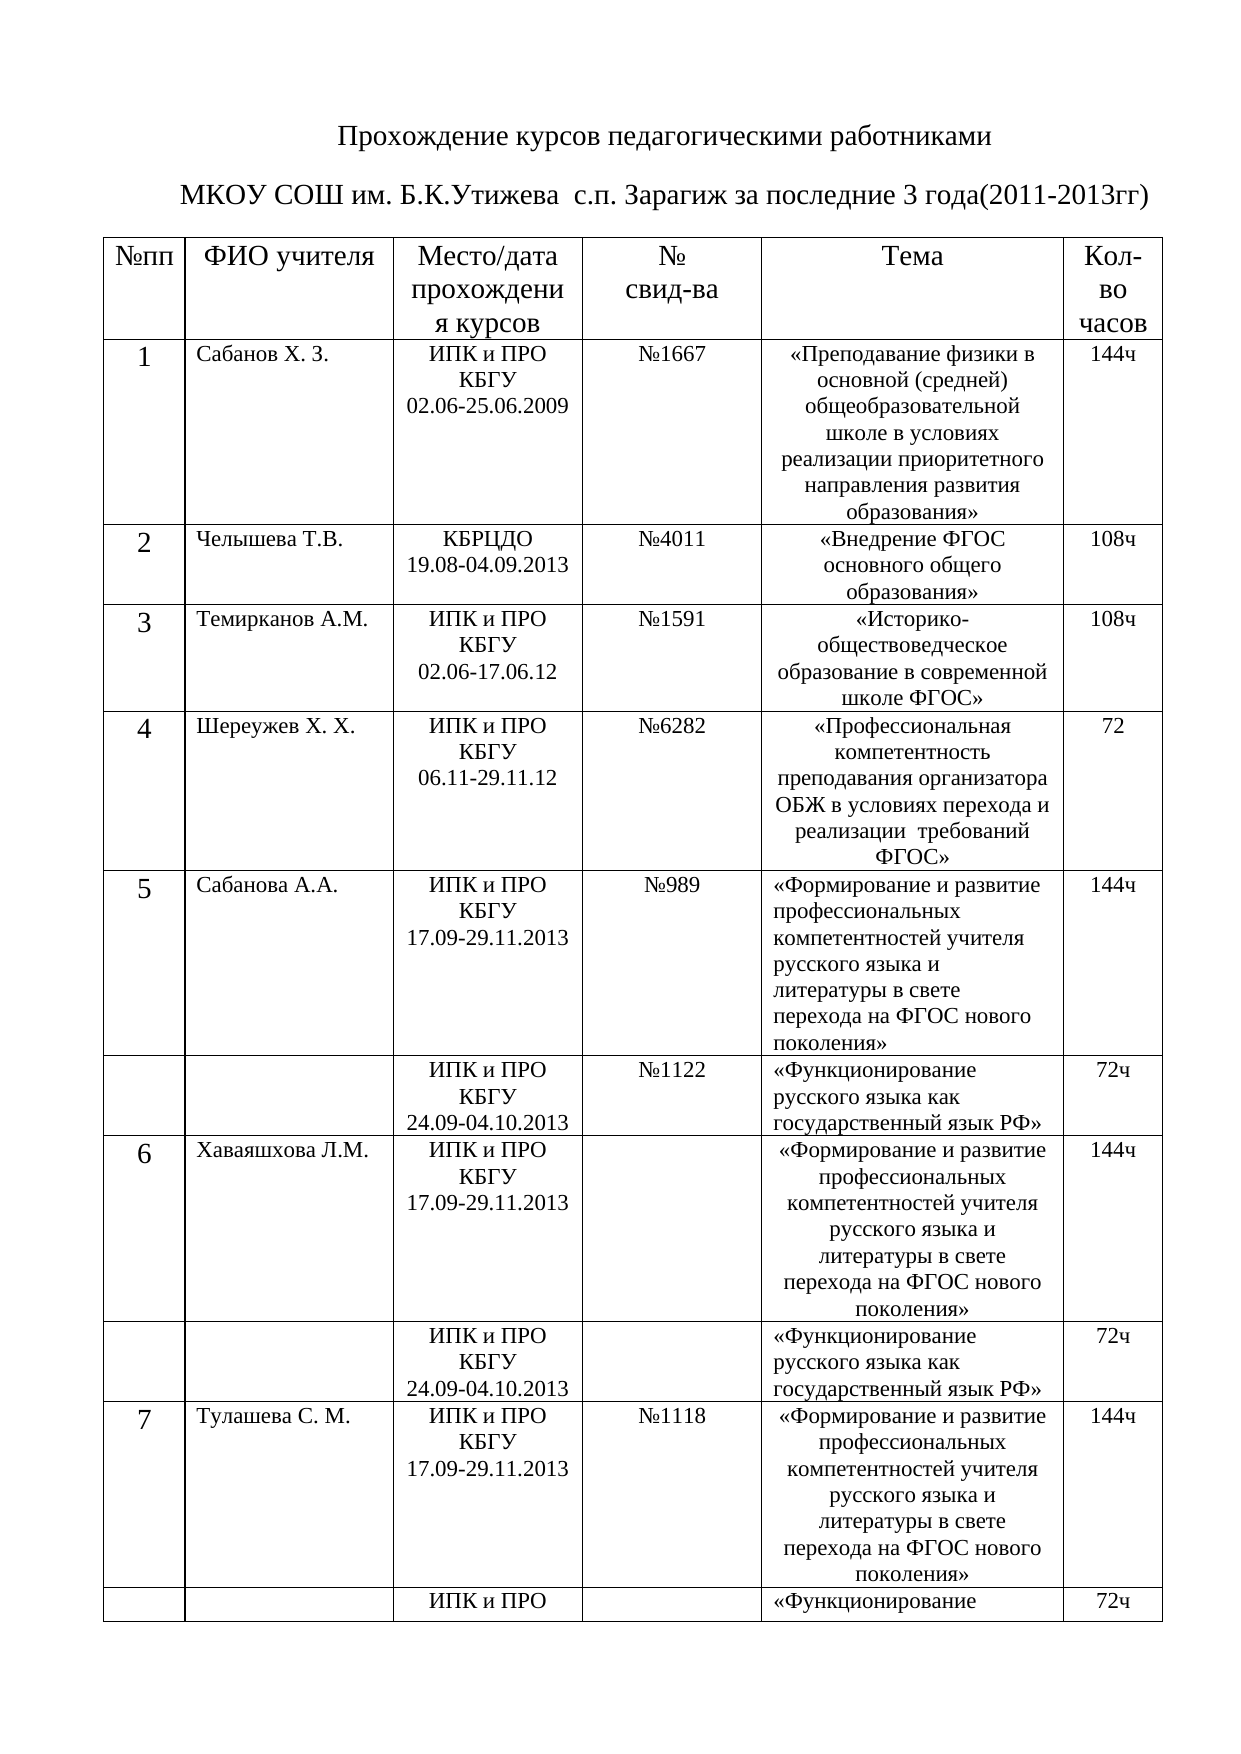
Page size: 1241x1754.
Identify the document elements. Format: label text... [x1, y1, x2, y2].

table_cell «Профессиональная компетентность преподавания организатора ОБЖ в условиях перехода и реализации требований ФГОС» [762, 712, 1063, 870]
table_cell 144ч [1064, 1402, 1162, 1587]
table_cell №1667 [583, 340, 761, 524]
table_cell «Функционирование русского языка как государственный язык РФ» [762, 1056, 1063, 1135]
table_cell №1591 [583, 605, 761, 711]
table_cell 6 [104, 1136, 184, 1321]
table_cell [104, 1588, 184, 1621]
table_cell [394, 1588, 582, 1621]
table_cell №989 [583, 871, 761, 1055]
table_header № свид-ва [583, 238, 761, 338]
table_cell ИПК и ПРО КБГУ 17.09-29.11.2013 [394, 1136, 582, 1321]
text МКОУ СОШ им. Б.К.Утижева с.п. Зарагиж за последние 3 года(2011-2013гг) [177, 177, 1152, 211]
table_cell ИПК и ПРО КБГУ 02.06-17.06.12 [394, 605, 582, 711]
table_header №пп [104, 238, 184, 338]
table_cell 1 [104, 340, 184, 524]
table_cell ИПК и ПРО КБГУ 06.11-29.11.12 [394, 712, 582, 870]
table_cell «Формирование и развитие профессиональных компетентностей учителя русского языка и литературы в свете перехода на ФГОС нового поколения» [762, 1136, 1063, 1321]
table_cell ИПК и ПРО КБГУ 02.06-25.06.2009 [394, 340, 582, 524]
table_cell [583, 1588, 761, 1621]
table_cell [104, 1056, 184, 1135]
table_cell [186, 1322, 393, 1401]
table_cell Челышева Т.В. [186, 525, 393, 604]
table_header Тема [762, 238, 1063, 338]
table_cell 144ч [1064, 340, 1162, 524]
table_cell «Формирование и развитие профессиональных компетентностей учителя русского языка и литературы в свете перехода на ФГОС нового поколения» [762, 871, 1063, 1055]
table_cell Темирканов А.М. [186, 605, 393, 711]
table_cell 108ч [1064, 605, 1162, 711]
table_cell 72ч [1064, 1588, 1162, 1621]
table_cell ИПК и ПРО КБГУ 24.09-04.10.2013 [394, 1322, 582, 1401]
table_cell [104, 1322, 184, 1401]
table_cell «Преподавание физики в основной (средней) общеобразовательной школе в условиях реализации приоритетного направления развития образования» [762, 340, 1063, 524]
table_cell №1118 [583, 1402, 761, 1587]
table_cell №1122 [583, 1056, 761, 1135]
table_cell 72 [1064, 712, 1162, 870]
table_header Кол-во часов [1064, 238, 1162, 338]
table_cell КБРЦДО 19.08-04.09.2013 [394, 525, 582, 604]
table_cell ИПК и ПРО КБГУ 17.09-29.11.2013 [394, 871, 582, 1055]
table_cell «Функционирование русского языка как государственный язык РФ» [762, 1322, 1063, 1401]
table_cell №4011 [583, 525, 761, 604]
table_cell Тулашева С. М. [186, 1402, 393, 1587]
table_cell [186, 1588, 393, 1621]
table_cell 7 [104, 1402, 184, 1587]
table_cell №6282 [583, 712, 761, 870]
table_cell Хаваяшхова Л.М. [186, 1136, 393, 1321]
table_cell 2 [104, 525, 184, 604]
table_cell Сабанов Х. З. [186, 340, 393, 524]
table_cell [583, 1136, 761, 1321]
table_cell ИПК и ПРО КБГУ 17.09-29.11.2013 [394, 1402, 582, 1587]
table_cell [583, 1322, 761, 1401]
table_cell [186, 1056, 393, 1135]
table_cell 4 [104, 712, 184, 870]
table_cell «Историко-обществоведческое образование в современной школе ФГОС» [762, 605, 1063, 711]
table_cell 144ч [1064, 871, 1162, 1055]
table_cell 3 [104, 605, 184, 711]
table_cell «Формирование и развитие профессиональных компетентностей учителя русского языка и литературы в свете перехода на ФГОС нового поколения» [762, 1402, 1063, 1587]
table_cell 144ч [1064, 1136, 1162, 1321]
table_header ФИО учителя [186, 238, 393, 338]
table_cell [762, 1588, 1063, 1621]
table_cell «Внедрение ФГОС основного общего образования» [762, 525, 1063, 604]
table_cell 5 [104, 871, 184, 1055]
table_cell ИПК и ПРО КБГУ 24.09-04.10.2013 [394, 1056, 582, 1135]
table_cell 72ч [1064, 1056, 1162, 1135]
table_cell 108ч [1064, 525, 1162, 604]
table_cell Шереужев Х. Х. [186, 712, 393, 870]
text Прохождение курсов педагогическими работниками [177, 118, 1152, 152]
table_cell Сабанова А.А. [186, 871, 393, 1055]
table_cell 72ч [1064, 1322, 1162, 1401]
table_header Место/дата прохождения курсов [394, 238, 582, 338]
